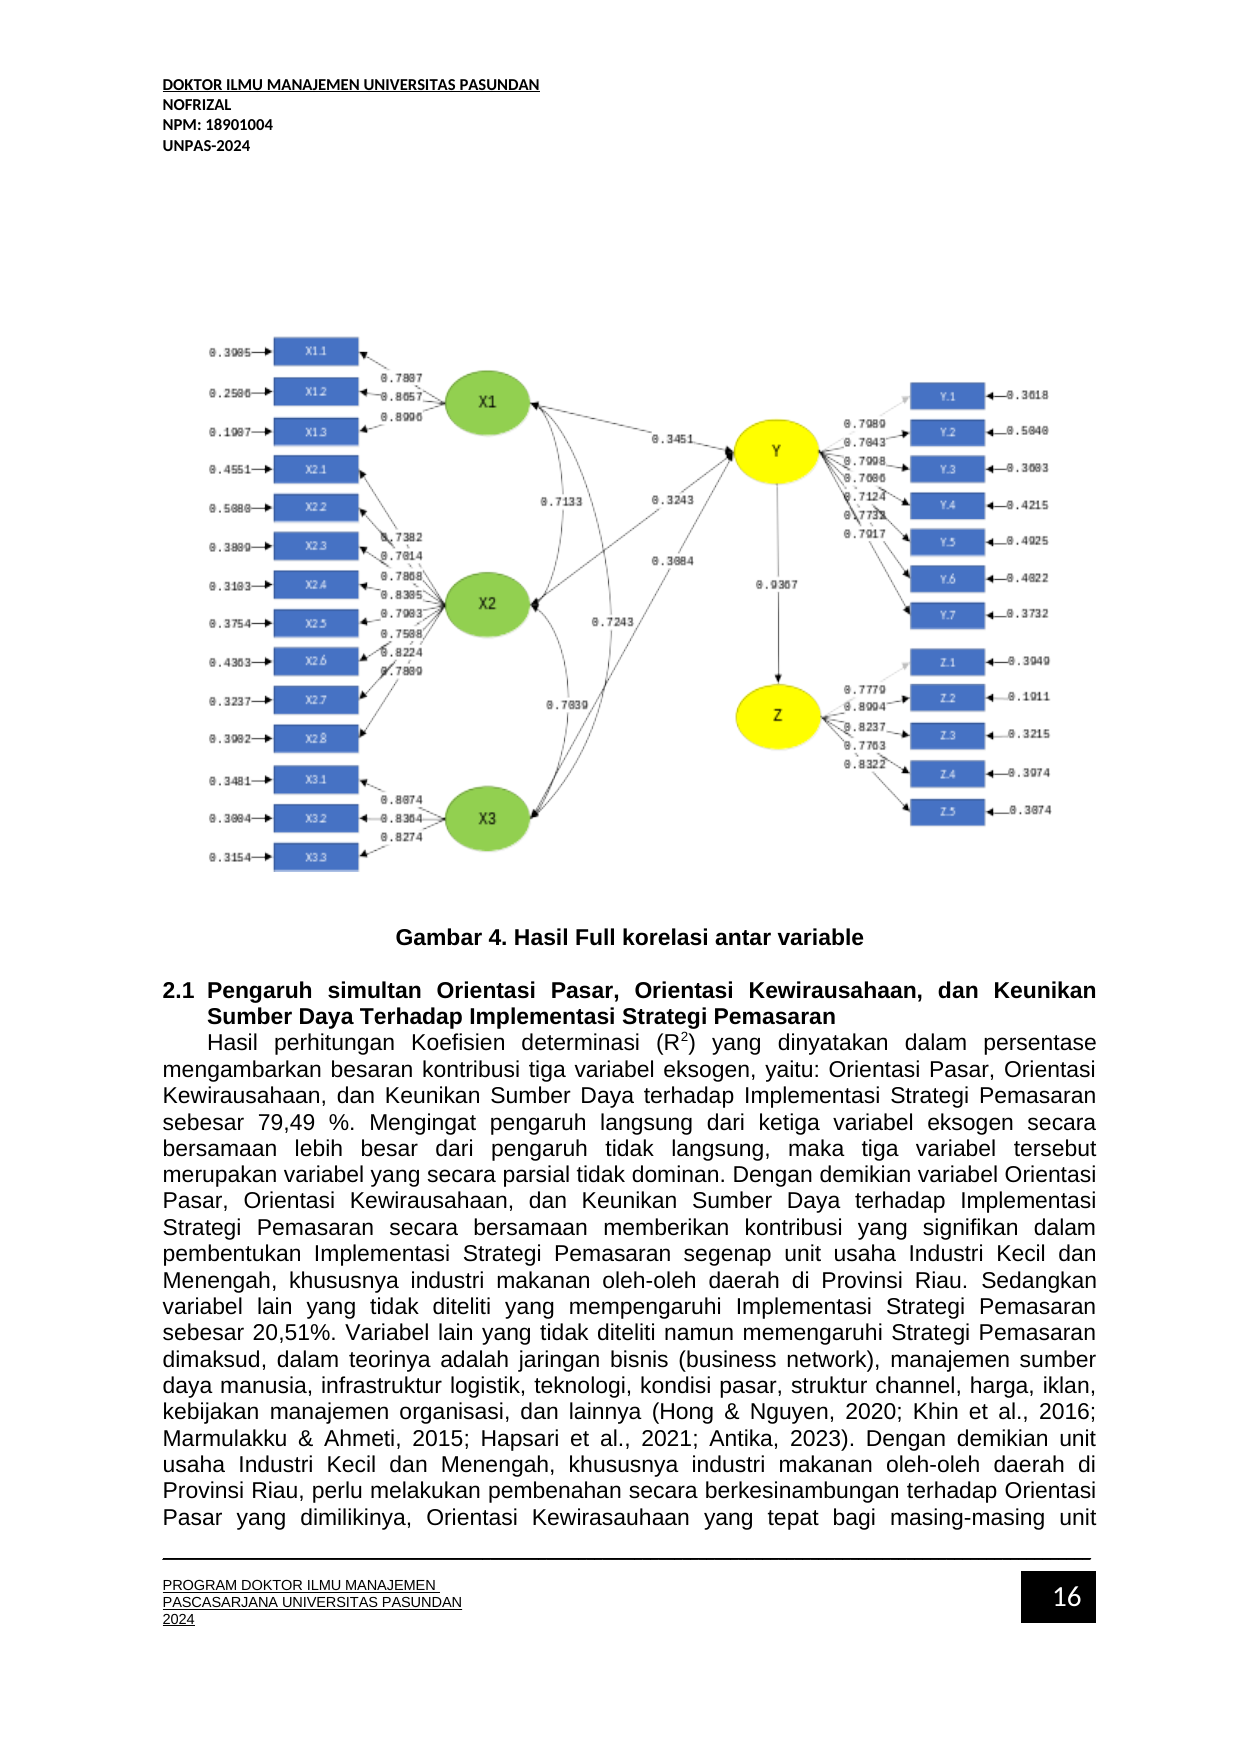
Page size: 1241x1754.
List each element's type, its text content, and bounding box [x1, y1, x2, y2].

list Pengaruh simultan Orientasi Pasar, Orientasi Kewirausahaan, dan Keunikan Sumber Daya Terhadap Implementasi Strategi Pemasaran [162, 977, 1097, 1029]
text Gambar 4. Hasil Full korelasi antar variable [162, 924, 1097, 950]
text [162, 1029, 1097, 1530]
